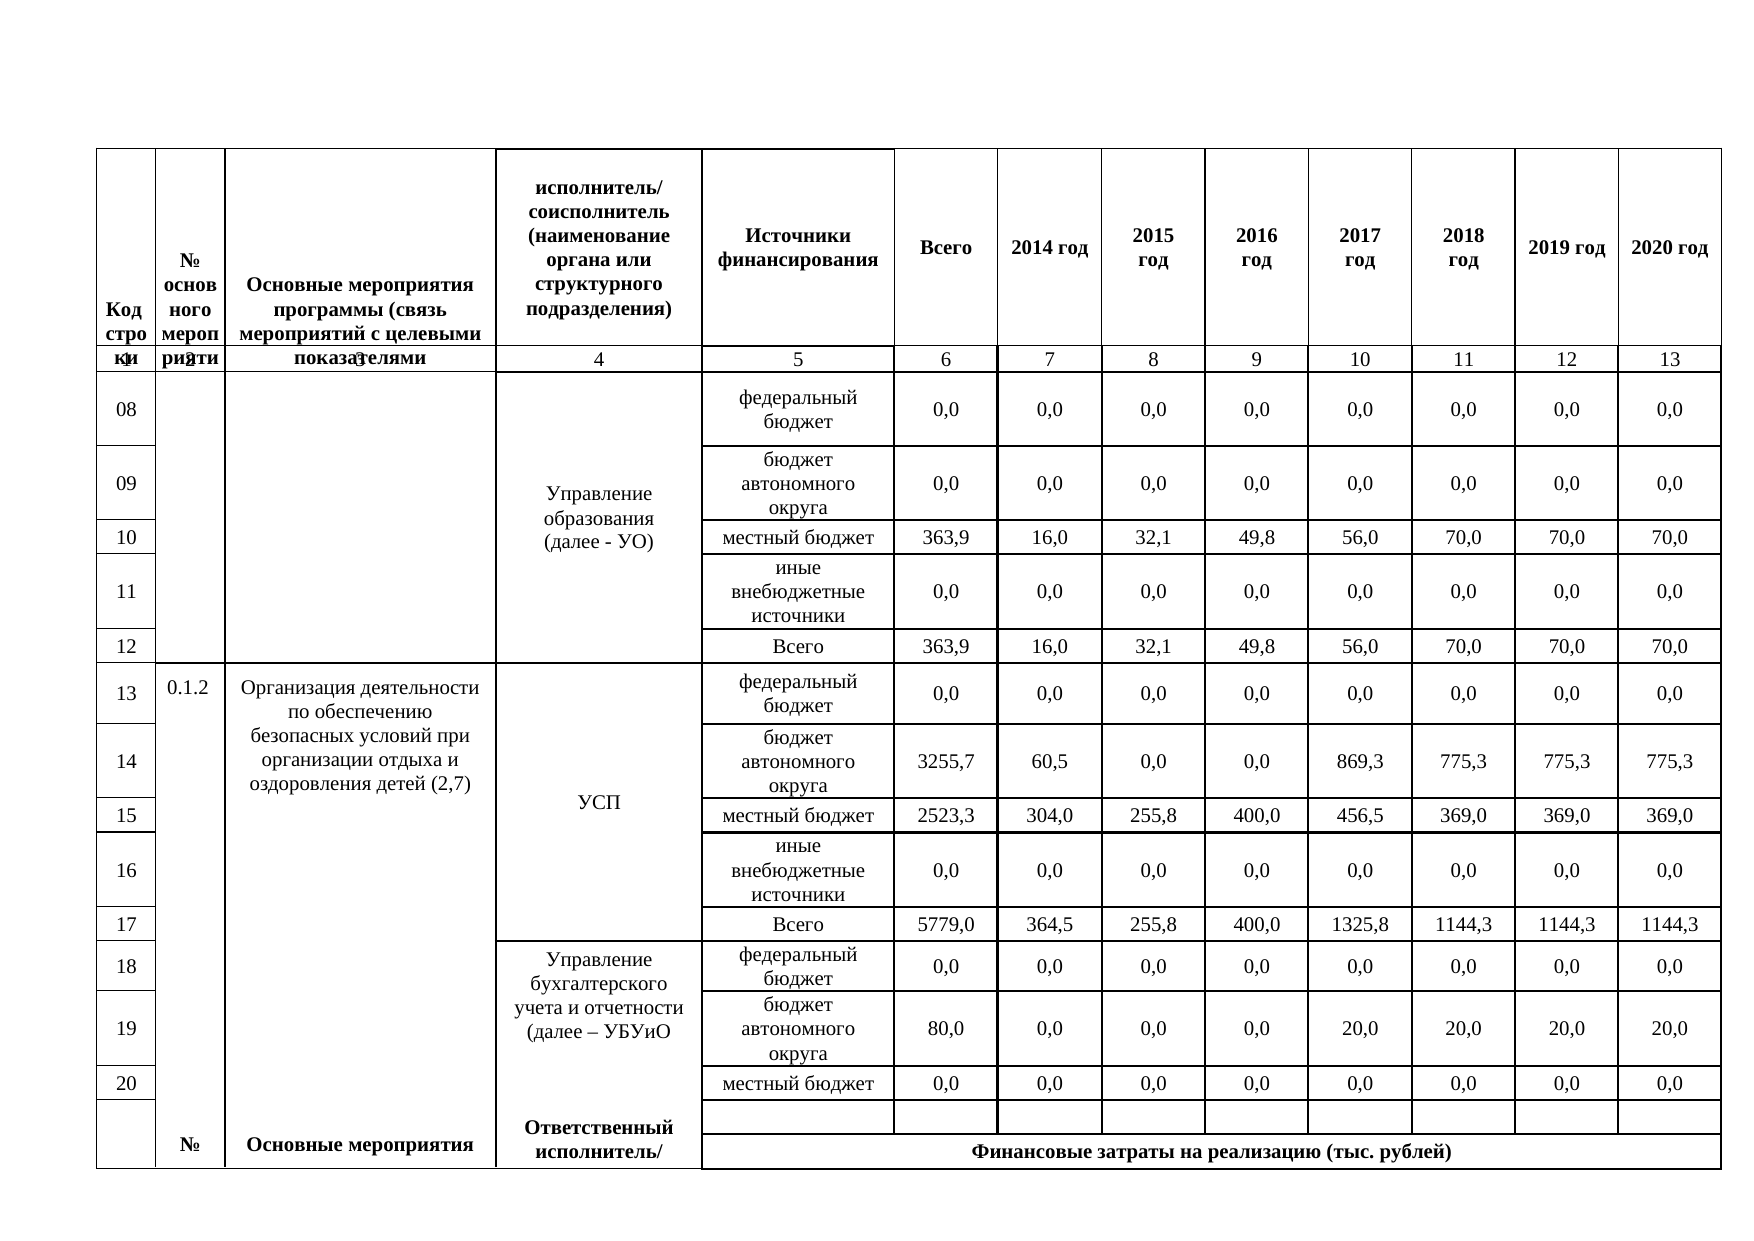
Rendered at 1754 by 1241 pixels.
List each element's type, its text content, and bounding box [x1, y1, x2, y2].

table_cell Всего [895, 149, 997, 345]
table_cell [1413, 1101, 1514, 1133]
table_cell 19 [97, 991, 155, 1064]
table_cell федеральный бюджет [703, 942, 893, 990]
table_cell 0,0 [895, 555, 996, 627]
table_cell 6 [895, 346, 996, 371]
table_cell 7 [999, 346, 1101, 371]
table_cell 304,0 [999, 799, 1101, 831]
table_cell 0,0 [1516, 664, 1617, 723]
table_cell 0,0 [999, 373, 1101, 444]
table_cell 0,0 [999, 447, 1101, 519]
table_cell 0,0 [999, 992, 1101, 1064]
table_cell Код строки [97, 1100, 156, 1168]
table_cell [703, 1101, 893, 1133]
table_cell 0,0 [1103, 555, 1204, 627]
table_cell 09 [97, 446, 155, 519]
table_cell 70,0 [1619, 630, 1720, 662]
table_cell 2015 год [1102, 149, 1204, 345]
table_cell 49,8 [1206, 630, 1307, 662]
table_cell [497, 150, 701, 345]
table_cell 0,0 [1619, 664, 1720, 723]
table_cell бюджет автономного округа [703, 992, 893, 1064]
table_cell 0,0 [1103, 373, 1204, 444]
table_cell 0,0 [1206, 664, 1307, 723]
table_cell 70,0 [1413, 630, 1514, 662]
table_cell иные внебюджетные источники [703, 834, 893, 906]
table_cell 363,9 [895, 521, 996, 553]
table_cell 2017 год [1309, 149, 1411, 345]
table_cell 0,0 [1413, 664, 1514, 723]
table_cell [226, 372, 495, 662]
table_cell 2018 год [1412, 149, 1514, 345]
table_cell 1144,3 [1413, 908, 1514, 940]
table_cell 0,0 [895, 1067, 996, 1099]
table_cell 775,3 [1619, 725, 1720, 797]
table_cell 56,0 [1309, 630, 1411, 662]
table_cell 1325,8 [1309, 908, 1411, 940]
table_cell 369,0 [1413, 799, 1514, 831]
table_cell 2 [156, 346, 224, 371]
table_cell 0,0 [1413, 834, 1514, 906]
table_cell 1144,3 [1516, 908, 1617, 940]
table_cell 0,0 [895, 942, 996, 990]
table_cell 32,1 [1103, 521, 1204, 553]
table_cell 0,0 [1516, 447, 1617, 519]
table_cell 9 [1206, 346, 1307, 371]
table_cell 11 [1413, 346, 1514, 371]
table_cell 0,0 [1206, 447, 1307, 519]
table_cell Управление образования (далее - УО) [497, 373, 701, 662]
table_cell 0,0 [895, 447, 996, 519]
table_cell местный бюджет [703, 799, 893, 831]
table_cell 13 [97, 663, 155, 723]
table_cell [1516, 1101, 1617, 1133]
table_cell 0,0 [1206, 942, 1307, 990]
table_cell 16 [97, 833, 155, 906]
table_cell 70,0 [1516, 521, 1617, 553]
table_cell 0,0 [1309, 447, 1411, 519]
table_cell 3 [226, 346, 495, 371]
table_cell 0,0 [1413, 1067, 1514, 1099]
table_cell 56,0 [1309, 521, 1411, 553]
table_cell 0,0 [1619, 373, 1720, 444]
table_cell 15 [97, 798, 155, 831]
table_cell 0,0 [895, 373, 996, 444]
table_cell 869,3 [1309, 725, 1411, 797]
table_cell 0,0 [999, 664, 1101, 723]
table_cell 20,0 [1516, 992, 1617, 1064]
table_cell 0,0 [1206, 725, 1307, 797]
table_cell 0,0 [1619, 1067, 1720, 1099]
table_cell 0,0 [1413, 555, 1514, 627]
table_cell Источники финансирования [703, 150, 894, 345]
table_cell 0,0 [1309, 555, 1411, 627]
table_cell 12 [97, 629, 155, 662]
table_cell 11 [97, 554, 155, 627]
table_cell 775,3 [1516, 725, 1617, 797]
table_cell 13 [1619, 346, 1720, 371]
table_cell Организация деятельности по обеспечению безопасных условий при организации отдыха и оздоровления детей (2,7) Основные мероприятия программы (связь мероприятий с целевыми показателями муниципальной программы) [225, 664, 496, 1168]
table_cell 255,8 [1103, 799, 1204, 831]
table_cell бюджет автономного округа [703, 725, 893, 797]
table_cell 32,1 [1103, 630, 1204, 662]
table_cell 400,0 [1206, 908, 1307, 940]
table_cell федеральный бюджет [703, 373, 893, 444]
table_cell 0,0 [1206, 992, 1307, 1064]
table_cell местный бюджет [703, 521, 893, 553]
table_cell федеральный бюджет [703, 664, 893, 723]
table_cell 0,0 [1103, 725, 1204, 797]
table_cell 20,0 [1309, 992, 1411, 1064]
table_cell 1 [97, 346, 155, 371]
table_cell местный бюджет [703, 1067, 893, 1099]
table_cell 0,0 [1206, 834, 1307, 906]
table_cell 16,0 [999, 521, 1101, 553]
table_cell 70,0 [1619, 521, 1720, 553]
table_cell [156, 372, 224, 662]
table_cell бюджет автономного округа [703, 447, 893, 519]
table_cell 0,0 [1103, 942, 1204, 990]
table_cell [1309, 1101, 1411, 1133]
table_cell [1619, 1101, 1720, 1133]
table_cell 80,0 [895, 992, 996, 1064]
table_cell 0,0 [999, 942, 1101, 990]
table_cell 363,9 [895, 630, 996, 662]
table_cell 4 [497, 346, 701, 371]
table_cell 3255,7 [895, 725, 996, 797]
table_cell 2523,3 [895, 799, 996, 831]
table_cell 0,0 [999, 555, 1101, 627]
table_cell 775,3 [1413, 725, 1514, 797]
table_cell 0,0 [895, 664, 996, 723]
table_cell [999, 1101, 1101, 1133]
table_cell 0,0 [1516, 834, 1617, 906]
table_cell 08 [97, 372, 155, 444]
table_cell УСП [497, 664, 701, 940]
table_cell 400,0 [1206, 799, 1307, 831]
table_cell 10 [97, 520, 155, 553]
table_cell 0,0 [1103, 447, 1204, 519]
table_cell 10 [1309, 346, 1411, 371]
table_cell 20,0 [1619, 992, 1720, 1064]
table_cell Финансовые затраты на реализацию (тыс. рублей) [703, 1135, 1720, 1168]
table_cell 20 [97, 1066, 155, 1099]
table_cell 456,5 [1309, 799, 1411, 831]
table_cell 0,0 [1516, 1067, 1617, 1099]
table_cell 0,0 [1309, 373, 1411, 444]
table_cell 2020 год [1619, 149, 1721, 345]
table_cell 0,0 [1619, 834, 1720, 906]
table_cell 16,0 [999, 630, 1101, 662]
table_cell 0,0 [1103, 664, 1204, 723]
table_cell 0,0 [1309, 834, 1411, 906]
table_cell [1103, 1101, 1204, 1133]
table_cell 8 [1103, 346, 1204, 371]
table_cell 0,0 [1413, 942, 1514, 990]
table_cell 0,0 [1103, 992, 1204, 1064]
table_cell 0,0 [1103, 834, 1204, 906]
table_cell 5 [703, 347, 893, 371]
table_cell 0,0 [1619, 942, 1720, 990]
table_cell Всего [703, 630, 893, 662]
table_cell [895, 1101, 996, 1133]
table_cell 0,0 [1413, 373, 1514, 444]
table_cell 0,0 [1516, 373, 1617, 444]
table_cell 0,0 [999, 834, 1101, 906]
table_cell 17 [97, 907, 155, 940]
table_cell 0,0 [1103, 1067, 1204, 1099]
table_cell 0,0 [1619, 555, 1720, 627]
table_cell 0,0 [895, 834, 996, 906]
table_cell 5779,0 [895, 908, 996, 940]
table_cell 2019 год [1516, 149, 1618, 345]
table_cell Всего [703, 908, 893, 940]
table_cell 70,0 [1516, 630, 1617, 662]
table_cell 0,0 [1309, 942, 1411, 990]
table_cell Управление бухгалтерского учета и отчетности (далее – УБУиО Ответственный исполнитель/ соисполнитель (наименование органа или структурного подразделения) [496, 942, 701, 1168]
table_cell 20,0 [1413, 992, 1514, 1064]
table_cell 2016 год [1206, 149, 1308, 345]
table_cell 18 [97, 941, 155, 990]
table_cell 2014 год [998, 149, 1101, 345]
table_cell 1144,3 [1619, 908, 1720, 940]
table_cell 369,0 [1619, 799, 1720, 831]
table_cell 0,0 [1619, 447, 1720, 519]
table_cell 0,0 [1309, 664, 1411, 723]
table_cell 0,0 [1206, 555, 1307, 627]
table_cell 0.1.2 № основного мероприятия [156, 664, 224, 1168]
table_cell 70,0 [1413, 521, 1514, 553]
table_cell 0,0 [1516, 942, 1617, 990]
table_cell 0,0 [1206, 373, 1307, 444]
table_cell 0,0 [1413, 447, 1514, 519]
table_cell 369,0 [1516, 799, 1617, 831]
table_cell 0,0 [1309, 1067, 1411, 1099]
table_cell 12 [1516, 346, 1617, 371]
table_cell 0,0 [999, 1067, 1101, 1099]
table_cell 60,5 [999, 725, 1101, 797]
table_cell 49,8 [1206, 521, 1307, 553]
table_cell 364,5 [999, 908, 1101, 940]
table_cell 0,0 [1206, 1067, 1307, 1099]
table_cell 14 [97, 724, 155, 797]
table_cell 255,8 [1103, 908, 1204, 940]
table_cell 0,0 [1516, 555, 1617, 627]
table_cell [1206, 1101, 1307, 1133]
table_cell иные внебюджетные источники [703, 555, 893, 627]
